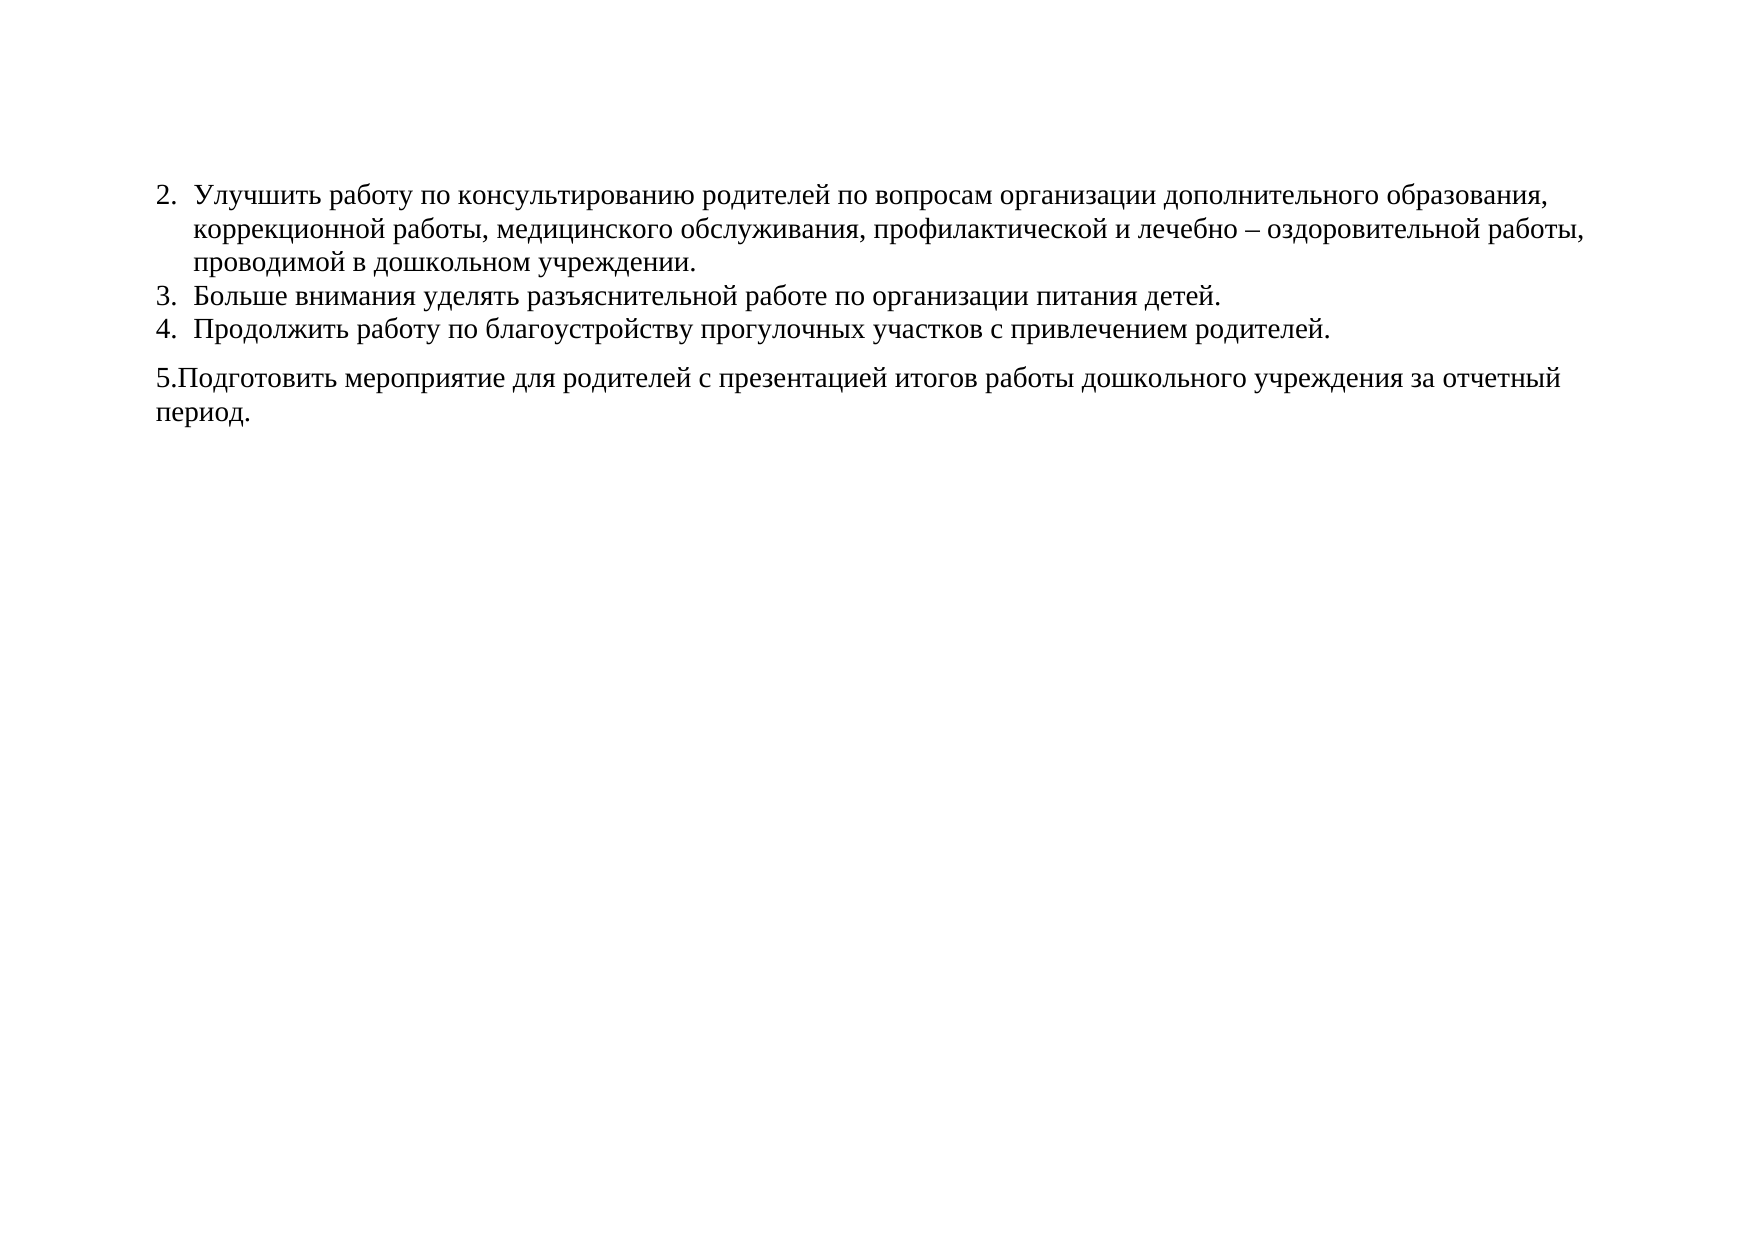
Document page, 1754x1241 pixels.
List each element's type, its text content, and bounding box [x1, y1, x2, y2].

list Больше внимания уделять разъяснительной работе по организации питания детей. [156, 278, 1636, 311]
list Улучшить работу по консультированию родителей по вопросам организации дополнительного образования, коррекционной работы, медицинского обслуживания, профилактической и лечебно – оздоровительной работы, проводимой в дошкольном учреждении. [156, 177, 1636, 278]
text 5.Подготовить мероприятие для родителей с презентацией итогов работы дошкольного учреждения за отчетный период. [156, 361, 1636, 428]
list Продолжить работу по благоустройству прогулочных участков с привлечением родителей. [156, 311, 1636, 345]
